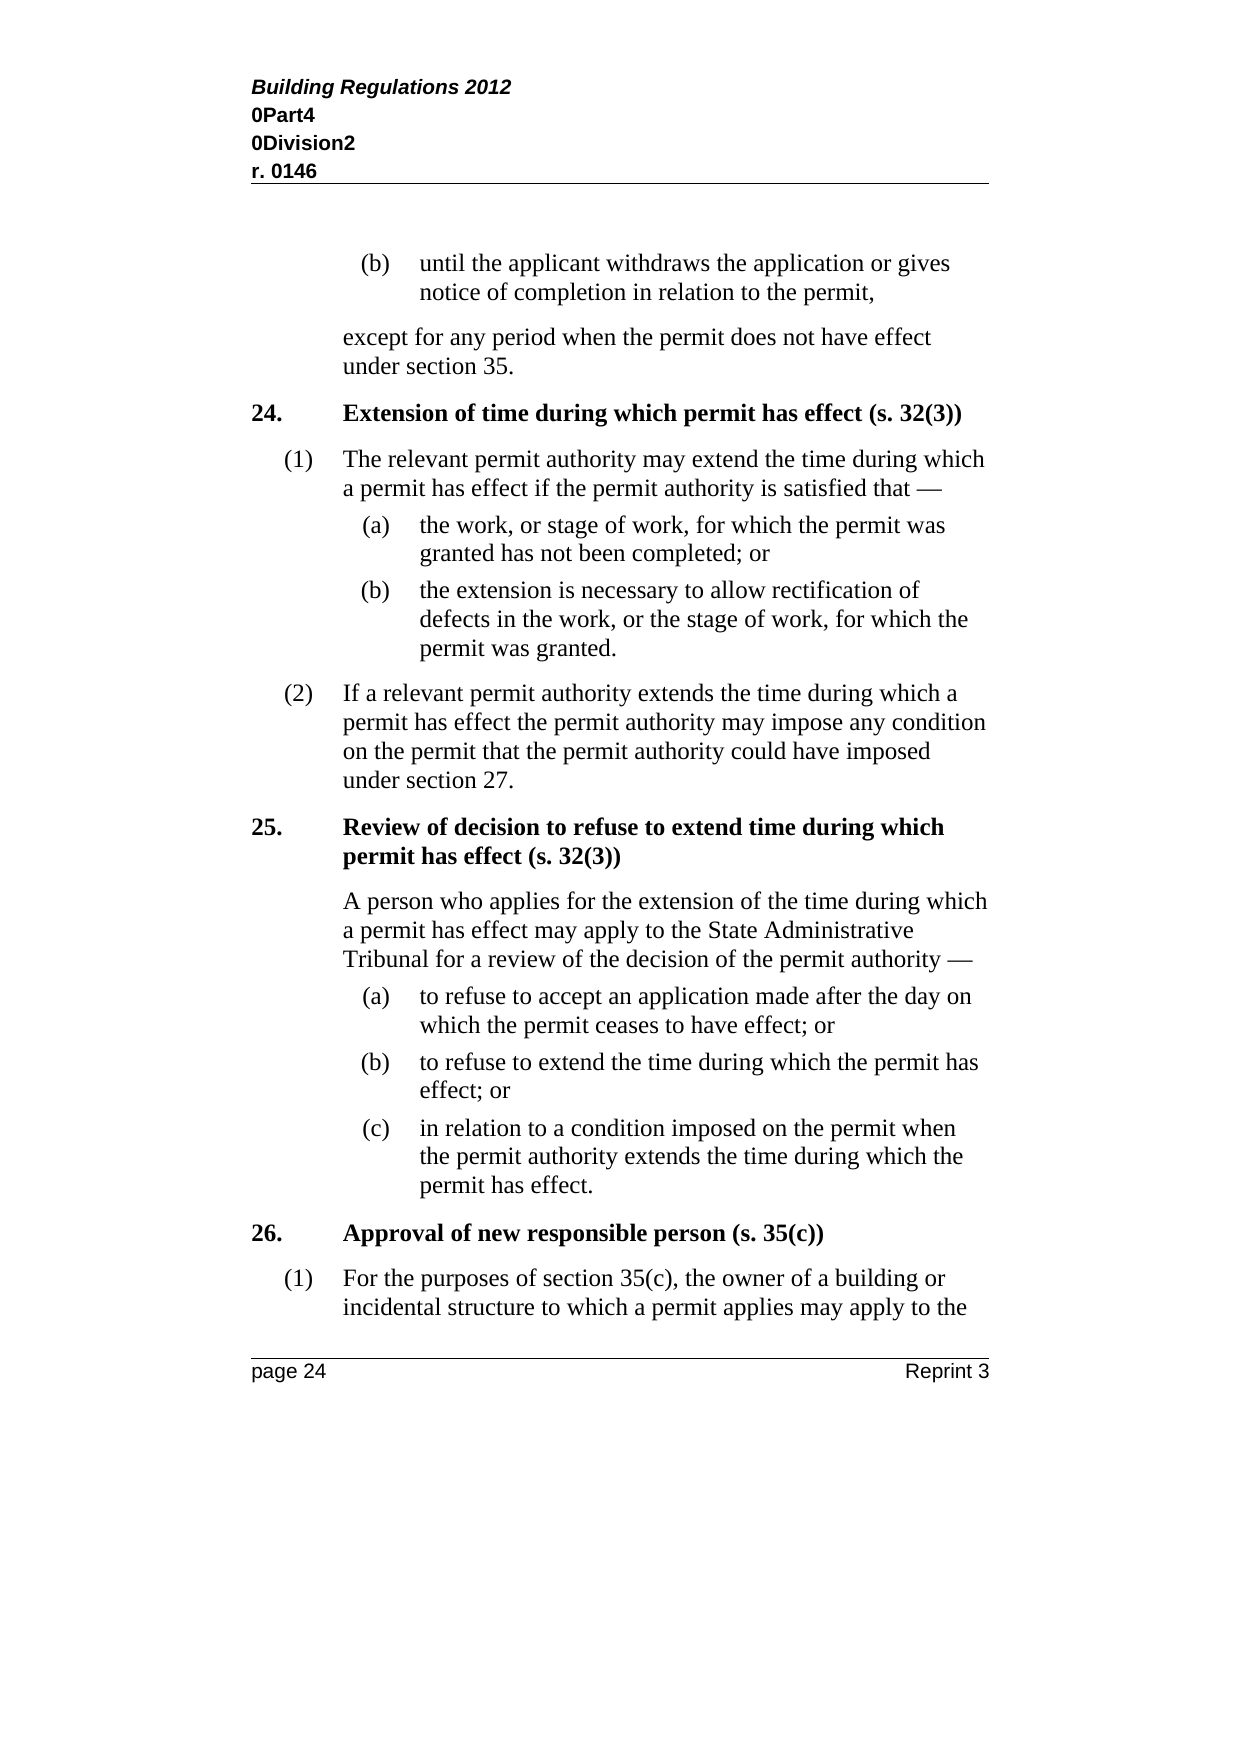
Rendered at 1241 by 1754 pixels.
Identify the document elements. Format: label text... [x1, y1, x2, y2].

text (b) the extension is necessary to allow rectification of defects in the work, or the stage of work, for which the permit was granted. [251, 576, 989, 662]
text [251, 1263, 989, 1321]
text (1) The relevant permit authority may extend the time during which a permit has effect if the permit authority is satisfied that — [251, 444, 989, 501]
text A person who applies for the extension of the time during which a permit has effect may apply to the State Administrative Tribunal for a review of the decision of the permit authority — [251, 886, 989, 973]
text (2) If a relevant permit authority extends the time during which a permit has effect the permit authority may impose any condition on the permit that the permit authority could have imposed under section 27. [251, 678, 989, 793]
subtitle 25. Review of decision to refuse to extend time during which permit has effect (s. 32(3)) [251, 812, 989, 870]
text except for any period when the permit does not have effect under section 35. [251, 322, 989, 380]
text (c) in relation to a condition imposed on the permit when the permit authority extends the time during which the permit has effect. [251, 1113, 989, 1199]
text (b) until the applicant withdraws the application or gives notice of completion in relation to the permit, [251, 248, 989, 306]
text (b) to refuse to extend the time during which the permit has effect; or [251, 1047, 989, 1104]
subtitle 24. Extension of time during which permit has effect (s. 32(3)) [251, 398, 989, 427]
text (a) the work, or stage of work, for which the permit was granted has not been completed; or [251, 510, 989, 567]
text (a) to refuse to accept an application made after the day on which the permit ceases to have effect; or [251, 981, 989, 1038]
subtitle 26. Approval of new responsible person (s. 35(c)) [251, 1218, 989, 1246]
